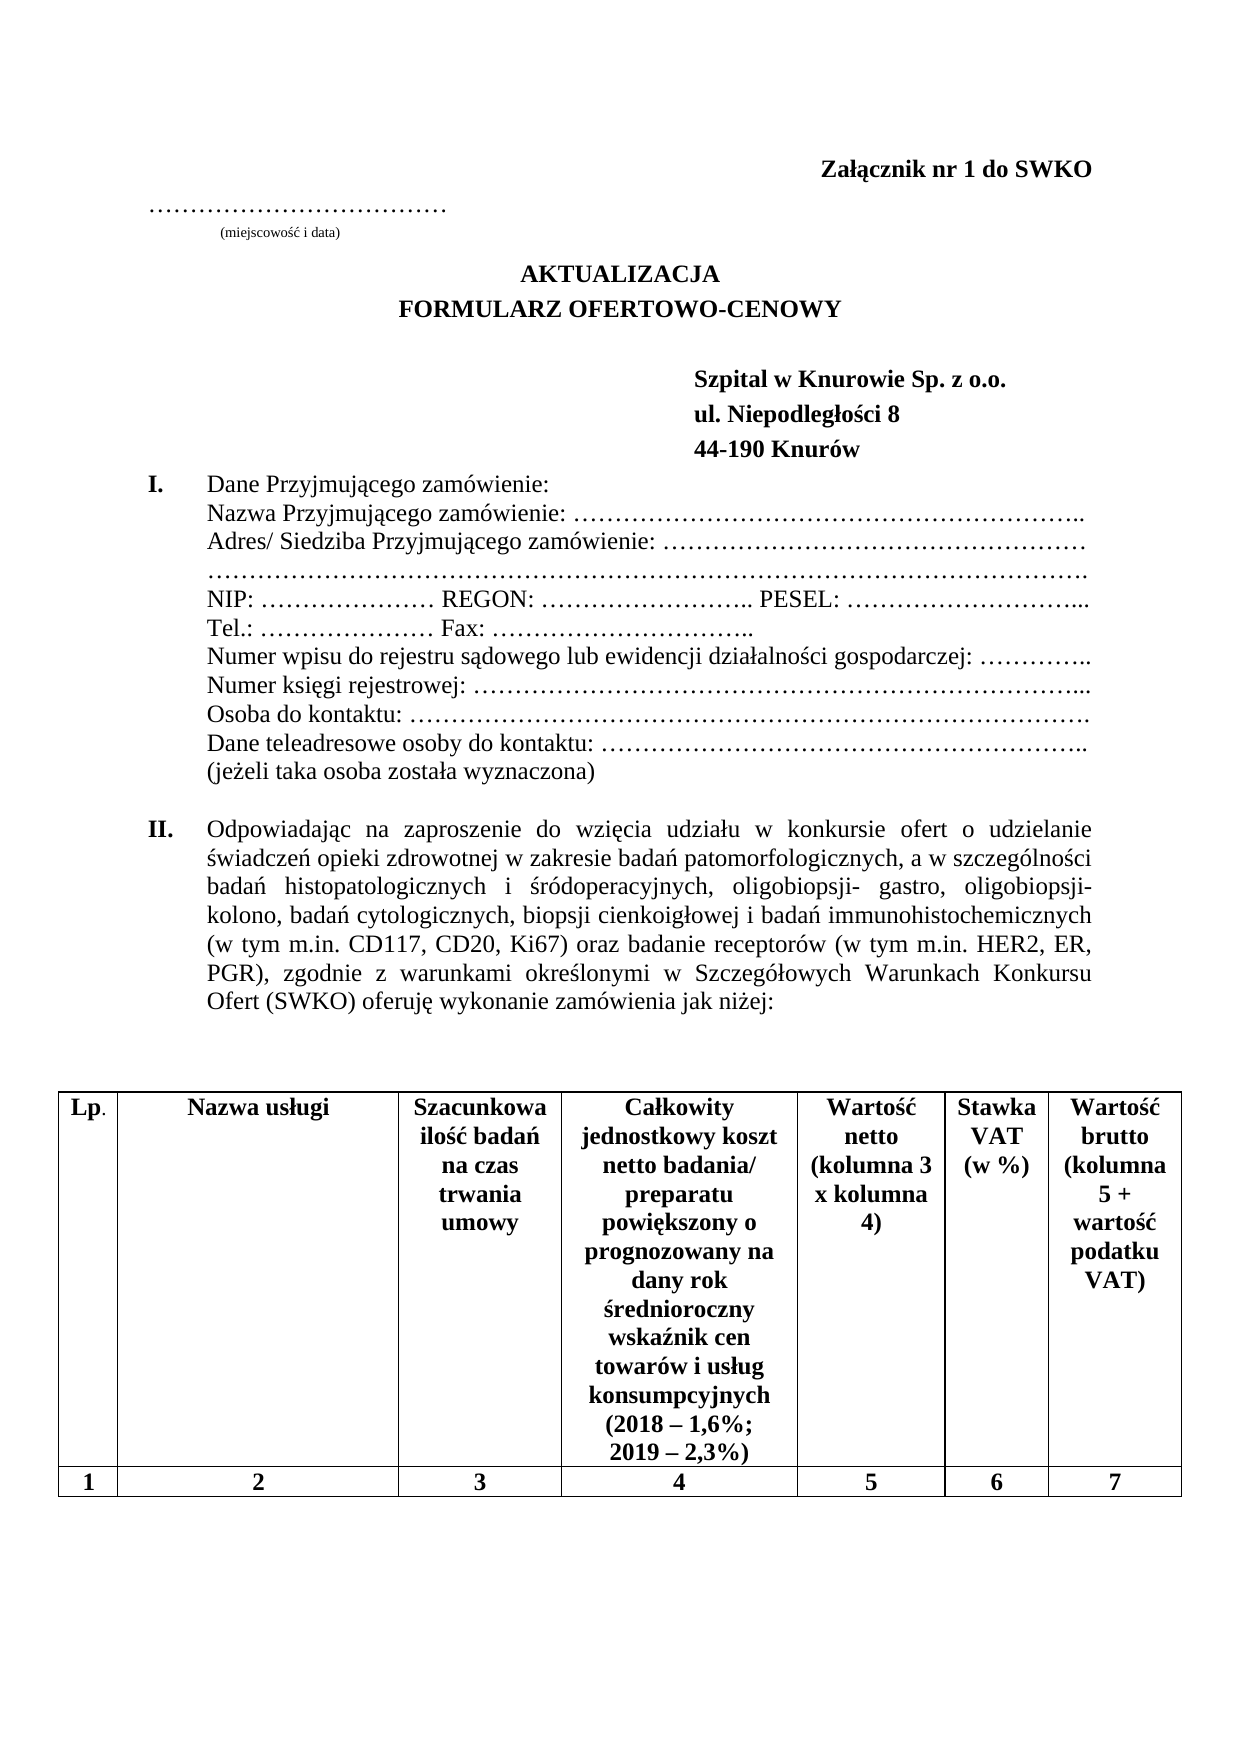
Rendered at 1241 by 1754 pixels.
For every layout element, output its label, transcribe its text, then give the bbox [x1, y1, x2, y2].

list ……………………………………………………………………………………………. [207, 555, 1093, 584]
text ul. Niepodległości 8 [694, 399, 1093, 428]
table_cell 7 [1049, 1467, 1181, 1496]
table_header Wartość brutto (kolumna 5 + wartość podatku VAT) [1049, 1093, 1181, 1466]
table_header Lp. [59, 1093, 117, 1466]
list Numer księgi rejestrowej: ………………………………………………………………... [207, 670, 1093, 699]
list Dane teleadresowe osoby do kontaktu: ………………………………………………….. [207, 728, 1093, 756]
table_header Szacunkowa ilość badań na czas trwania umowy [399, 1093, 561, 1466]
list Dane Przyjmującego zamówienie: [148, 469, 1093, 498]
list Tel.: ………………… Fax: ………………………….. [207, 613, 1093, 641]
table_header Stawka VAT (w %) [946, 1093, 1048, 1466]
text ……………………………… [148, 189, 1093, 218]
table_cell 1 [59, 1467, 117, 1496]
text AKTUALIZACJA [148, 259, 1093, 288]
list Osoba do kontaktu: ………………………………………………………………………. [207, 699, 1093, 728]
text Szpital w Knurowie Sp. z o.o. [694, 364, 1093, 393]
list NIP: ………………… REGON: …………………….. PESEL: ………………………... [207, 584, 1093, 613]
text (miejscowość i data) [148, 224, 1093, 253]
list Adres/ Siedziba Przyjmującego zamówienie: …………………………………………… [207, 526, 1093, 555]
list Numer wpisu do rejestru sądowego lub ewidencji działalności gospodarczej: ………….. [207, 641, 1093, 670]
text 44-190 Knurów [694, 434, 1093, 463]
list (jeżeli taka osoba została wyznaczona) [207, 756, 1093, 785]
table_header Całkowity jednostkowy koszt netto badania/ preparatu powiększony o prognozowany na dany rok średnioroczny wskaźnik cen towarów i usług konsumpcyjnych (2018 – 1,6%; 2019 – 2,3%) [562, 1093, 797, 1466]
table_cell 5 [798, 1467, 944, 1496]
table_cell 2 [118, 1467, 398, 1496]
list Nazwa Przyjmującego zamówienie: …………………………………………………….. [207, 498, 1093, 526]
table_header Nazwa usługi [118, 1093, 398, 1466]
table_cell 4 [562, 1467, 797, 1496]
text FORMULARZ OFERTOWO-CENOWY [148, 294, 1093, 323]
table_cell 3 [399, 1467, 561, 1496]
list Odpowiadając na zaproszenie do wzięcia udziału w konkursie ofert o udzielanie świadczeń opieki zdrowotnej w zakresie badań patomorfologicznych, a w szczególności badań histopatologicznych i śródoperacyjnych, oligobiopsji- gastro, oligobiopsji- kolono, badań cytologicznych, biopsji cienkoigłowej i badań immunohistochemicznych (w tym m.in. CD117, CD20, Ki67) oraz badanie receptorów (w tym m.in. HER2, ER, PGR), zgodnie z warunkami określonymi w Szczegółowych Warunkach Konkursu Ofert (SWKO) oferuję wykonanie zamówienia jak niżej: [148, 814, 1093, 1015]
table_cell 6 [946, 1467, 1048, 1496]
table_header Wartość netto (kolumna 3 x kolumna 4) [798, 1093, 944, 1466]
text Załącznik nr 1 do SWKO [148, 154, 1093, 183]
